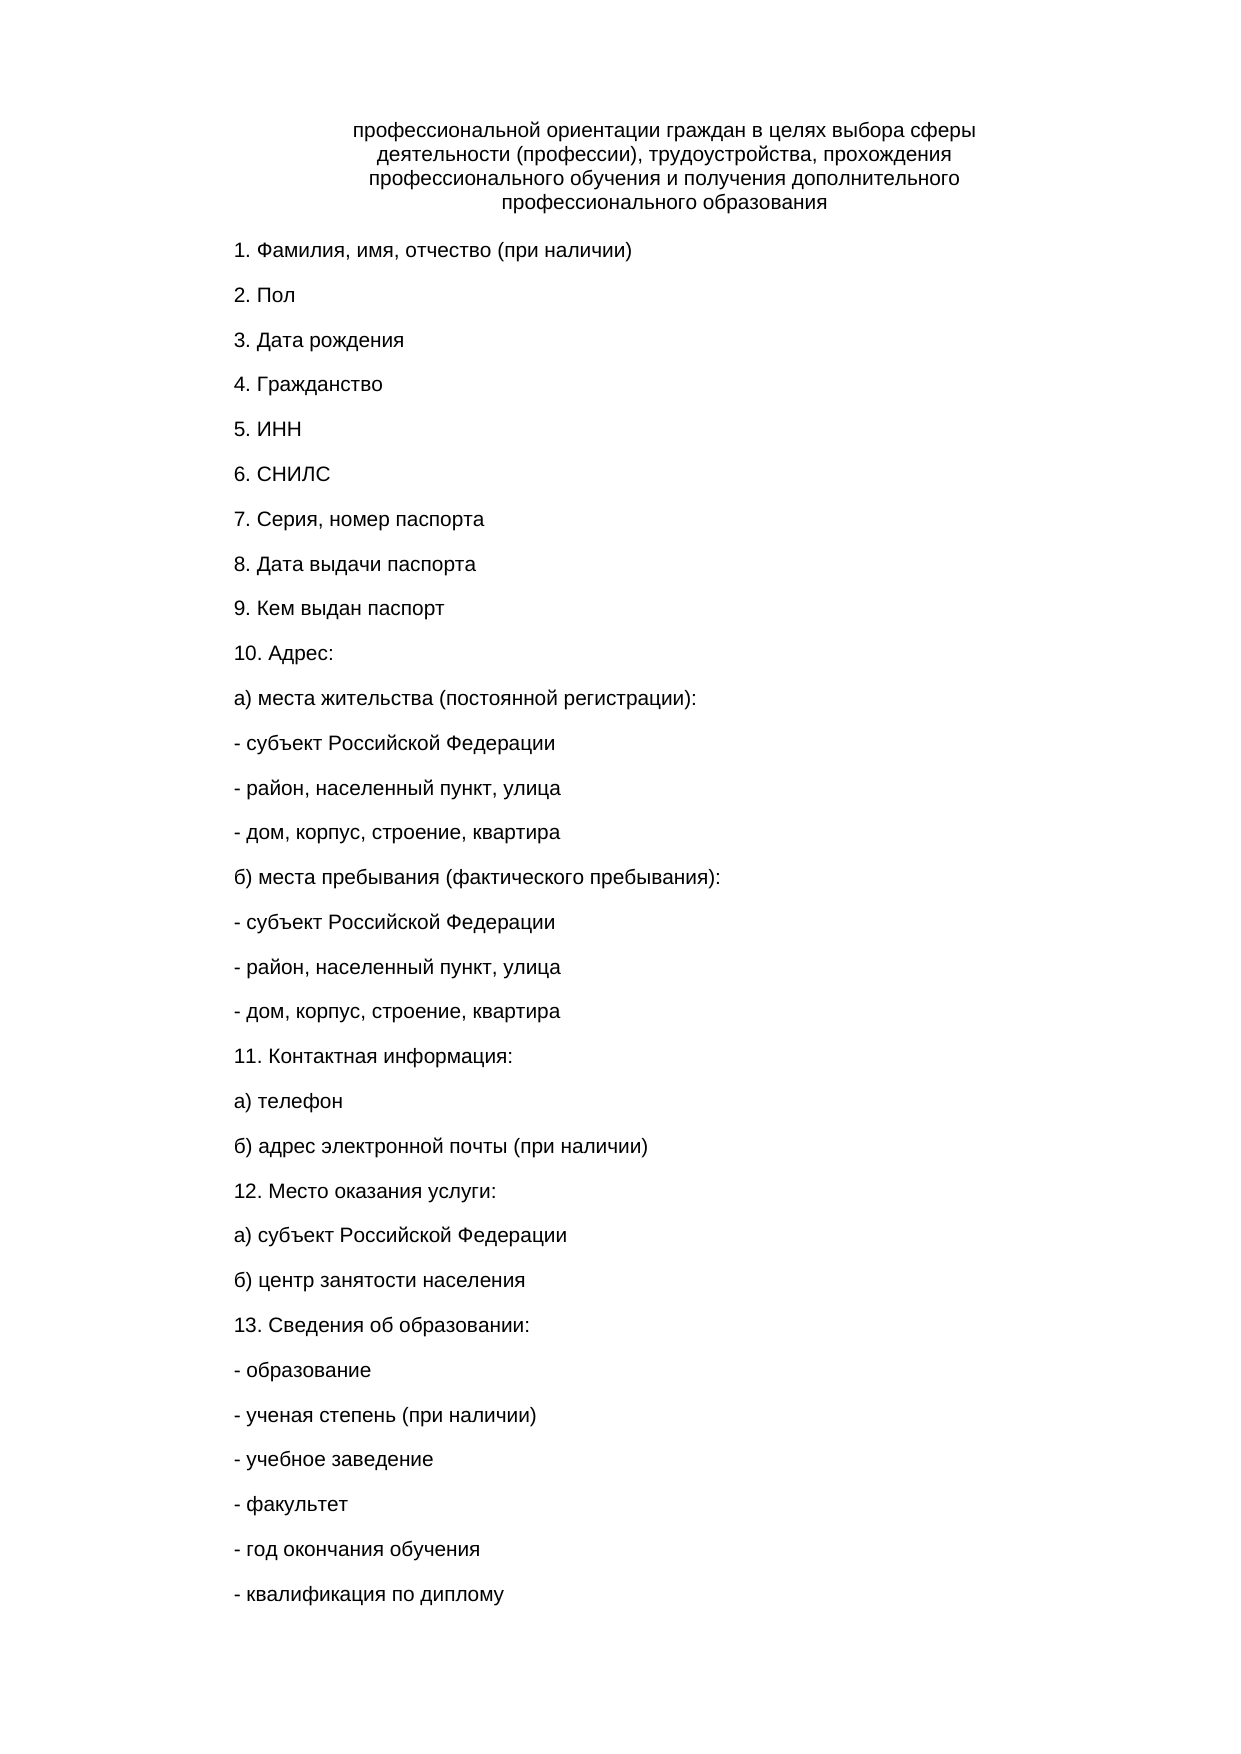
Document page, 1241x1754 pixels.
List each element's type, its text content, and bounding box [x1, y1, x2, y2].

text - дом, корпус, строение, квартира [177, 999, 1152, 1023]
text - район, населенный пункт, улица [177, 775, 1152, 799]
text 6. СНИЛС [177, 462, 1152, 486]
text б) места пребывания (фактического пребывания): [177, 865, 1152, 889]
text деятельности (профессии), трудоустройства, прохождения [177, 142, 1152, 166]
text 10. Адрес: [177, 641, 1152, 665]
text - дом, корпус, строение, квартира [177, 820, 1152, 844]
text 5. ИНН [177, 417, 1152, 441]
text - район, населенный пункт, улица [177, 954, 1152, 978]
text 7. Серия, номер паспорта [177, 507, 1152, 531]
text 8. Дата выдачи паспорта [177, 551, 1152, 575]
text 11. Контактная информация: [177, 1044, 1152, 1068]
text - квалификация по диплому [177, 1582, 1152, 1606]
text - субъект Российской Федерации [177, 731, 1152, 754]
text 4. Гражданство [177, 372, 1152, 396]
text 3. Дата рождения [177, 327, 1152, 351]
text 1. Фамилия, имя, отчество (при наличии) [177, 238, 1152, 262]
text - факультет [177, 1492, 1152, 1516]
text - субъект Российской Федерации [177, 910, 1152, 934]
text а) телефон [177, 1089, 1152, 1113]
text - ученая степень (при наличии) [177, 1402, 1152, 1426]
text 9. Кем выдан паспорт [177, 596, 1152, 620]
text а) места жительства (постоянной регистрации): [177, 686, 1152, 710]
text а) субъект Российской Федерации [177, 1223, 1152, 1247]
text профессионального обучения и получения дополнительного [177, 166, 1152, 190]
text 12. Место оказания услуги: [177, 1178, 1152, 1202]
text - образование [177, 1358, 1152, 1382]
text б) центр занятости населения [177, 1268, 1152, 1292]
text 13. Сведения об образовании: [177, 1313, 1152, 1337]
text б) адрес электронной почты (при наличии) [177, 1134, 1152, 1158]
text профессионального образования [177, 190, 1152, 214]
text профессиональной ориентации граждан в целях выбора сферы [177, 118, 1152, 142]
text - год окончания обучения [177, 1537, 1152, 1561]
text 2. Пол [177, 283, 1152, 307]
text - учебное заведение [177, 1447, 1152, 1471]
